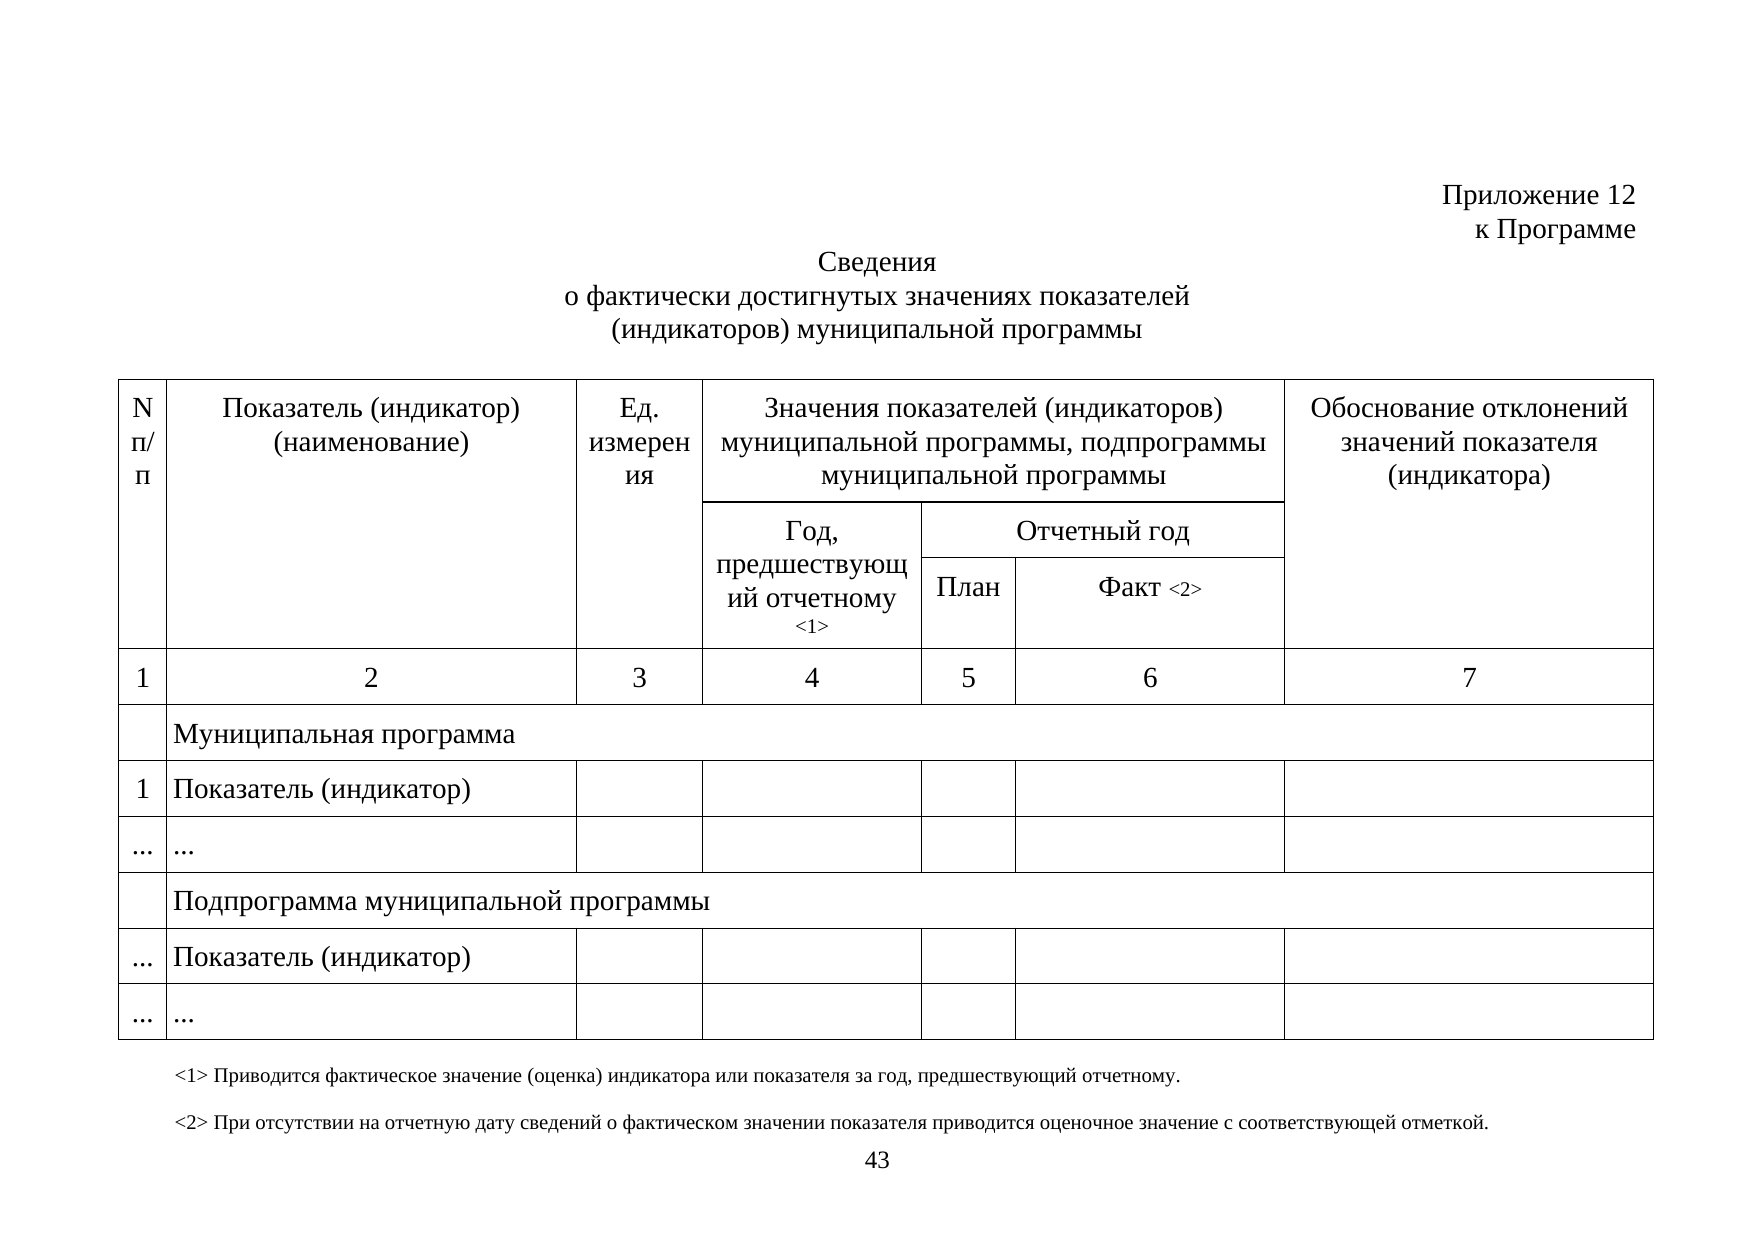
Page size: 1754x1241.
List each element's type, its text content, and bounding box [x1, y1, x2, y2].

table_cell [922, 761, 1015, 816]
table_cell [1285, 929, 1653, 983]
table_cell [703, 984, 921, 1039]
table_cell 6 [1016, 649, 1284, 704]
table_cell Показатель (индикатор) [167, 929, 576, 983]
table_cell ... [119, 984, 166, 1039]
table_cell [577, 984, 702, 1039]
table_cell [703, 817, 921, 872]
table_cell [922, 817, 1015, 872]
table_header Значения показателей (индикаторов) муниципальной программы, подпрограммы муниципальной программы [703, 380, 1284, 501]
text <2> При отсутствии на отчетную дату сведений о фактическом значении показателя приводится оценочное значение с соответствующей отметкой. [118, 1110, 1636, 1134]
table_cell [922, 929, 1015, 983]
text (индикаторов) муниципальной программы [118, 311, 1636, 345]
table_cell 7 [1285, 649, 1653, 704]
table_cell [1016, 761, 1284, 816]
table_cell Показатель (индикатор) [167, 761, 576, 816]
table_cell [577, 929, 702, 983]
table_cell [703, 929, 921, 983]
table_cell ... [167, 984, 576, 1039]
table_header N п/п [119, 380, 166, 648]
table_cell Муниципальная программа [167, 705, 1653, 760]
table_cell Факт <2> [1016, 558, 1284, 648]
table_cell [703, 761, 921, 816]
table_cell 1 [119, 649, 166, 704]
text о фактически достигнутых значениях показателей [118, 278, 1636, 311]
table_cell [1285, 817, 1653, 872]
table_cell [119, 705, 166, 760]
table_cell План [922, 558, 1015, 648]
table_cell [1016, 817, 1284, 872]
table_cell [1285, 761, 1653, 816]
text <1> Приводится фактическое значение (оценка) индикатора или показателя за год, предшествующий отчетному. [118, 1063, 1636, 1087]
table_cell [1285, 984, 1653, 1039]
table_header Показатель (индикатор) (наименование) [167, 380, 576, 648]
table_cell 4 [703, 649, 921, 704]
text Сведения [118, 244, 1636, 278]
table_cell [577, 761, 702, 816]
table_cell ... [119, 817, 166, 872]
table_cell Подпрограмма муниципальной программы [167, 873, 1653, 927]
table_cell Год, предшествующий отчетному <1> [703, 503, 921, 648]
table_cell [119, 873, 166, 927]
table_cell [1016, 984, 1284, 1039]
table_cell ... [167, 817, 576, 872]
table_cell Отчетный год [922, 503, 1284, 557]
text Приложение 12 [192, 177, 1636, 211]
table_cell 1 [119, 761, 166, 816]
table_cell [1016, 929, 1284, 983]
table_cell [922, 984, 1015, 1039]
table_header Ед. измерения [577, 380, 702, 648]
table_header Обоснование отклонений значений показателя (индикатора) [1285, 380, 1653, 648]
table_cell ... [119, 929, 166, 983]
table_cell 2 [167, 649, 576, 704]
table_cell [577, 817, 702, 872]
table_cell 5 [922, 649, 1015, 704]
table_cell 3 [577, 649, 702, 704]
text к Программе [118, 211, 1636, 244]
